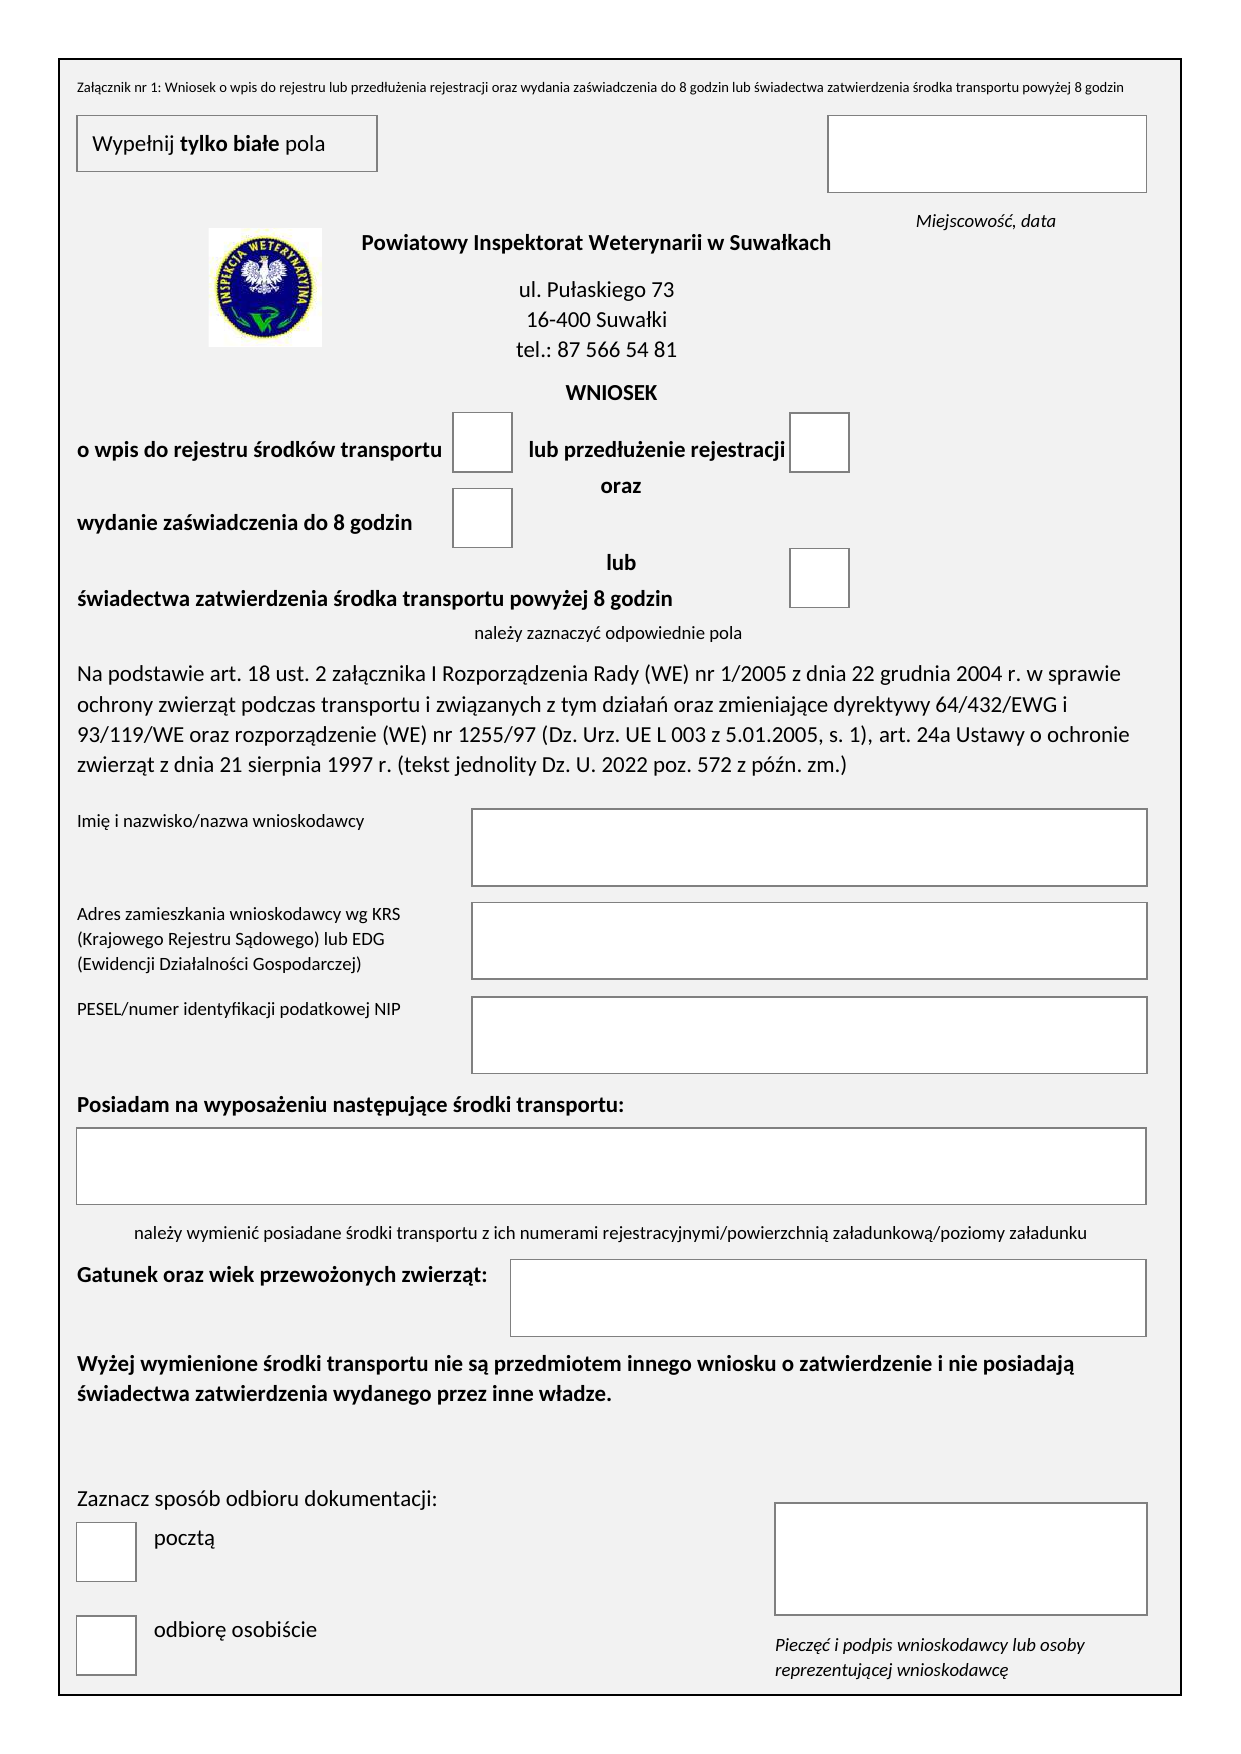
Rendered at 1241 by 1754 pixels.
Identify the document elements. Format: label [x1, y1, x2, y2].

picture [208, 228, 322, 347]
